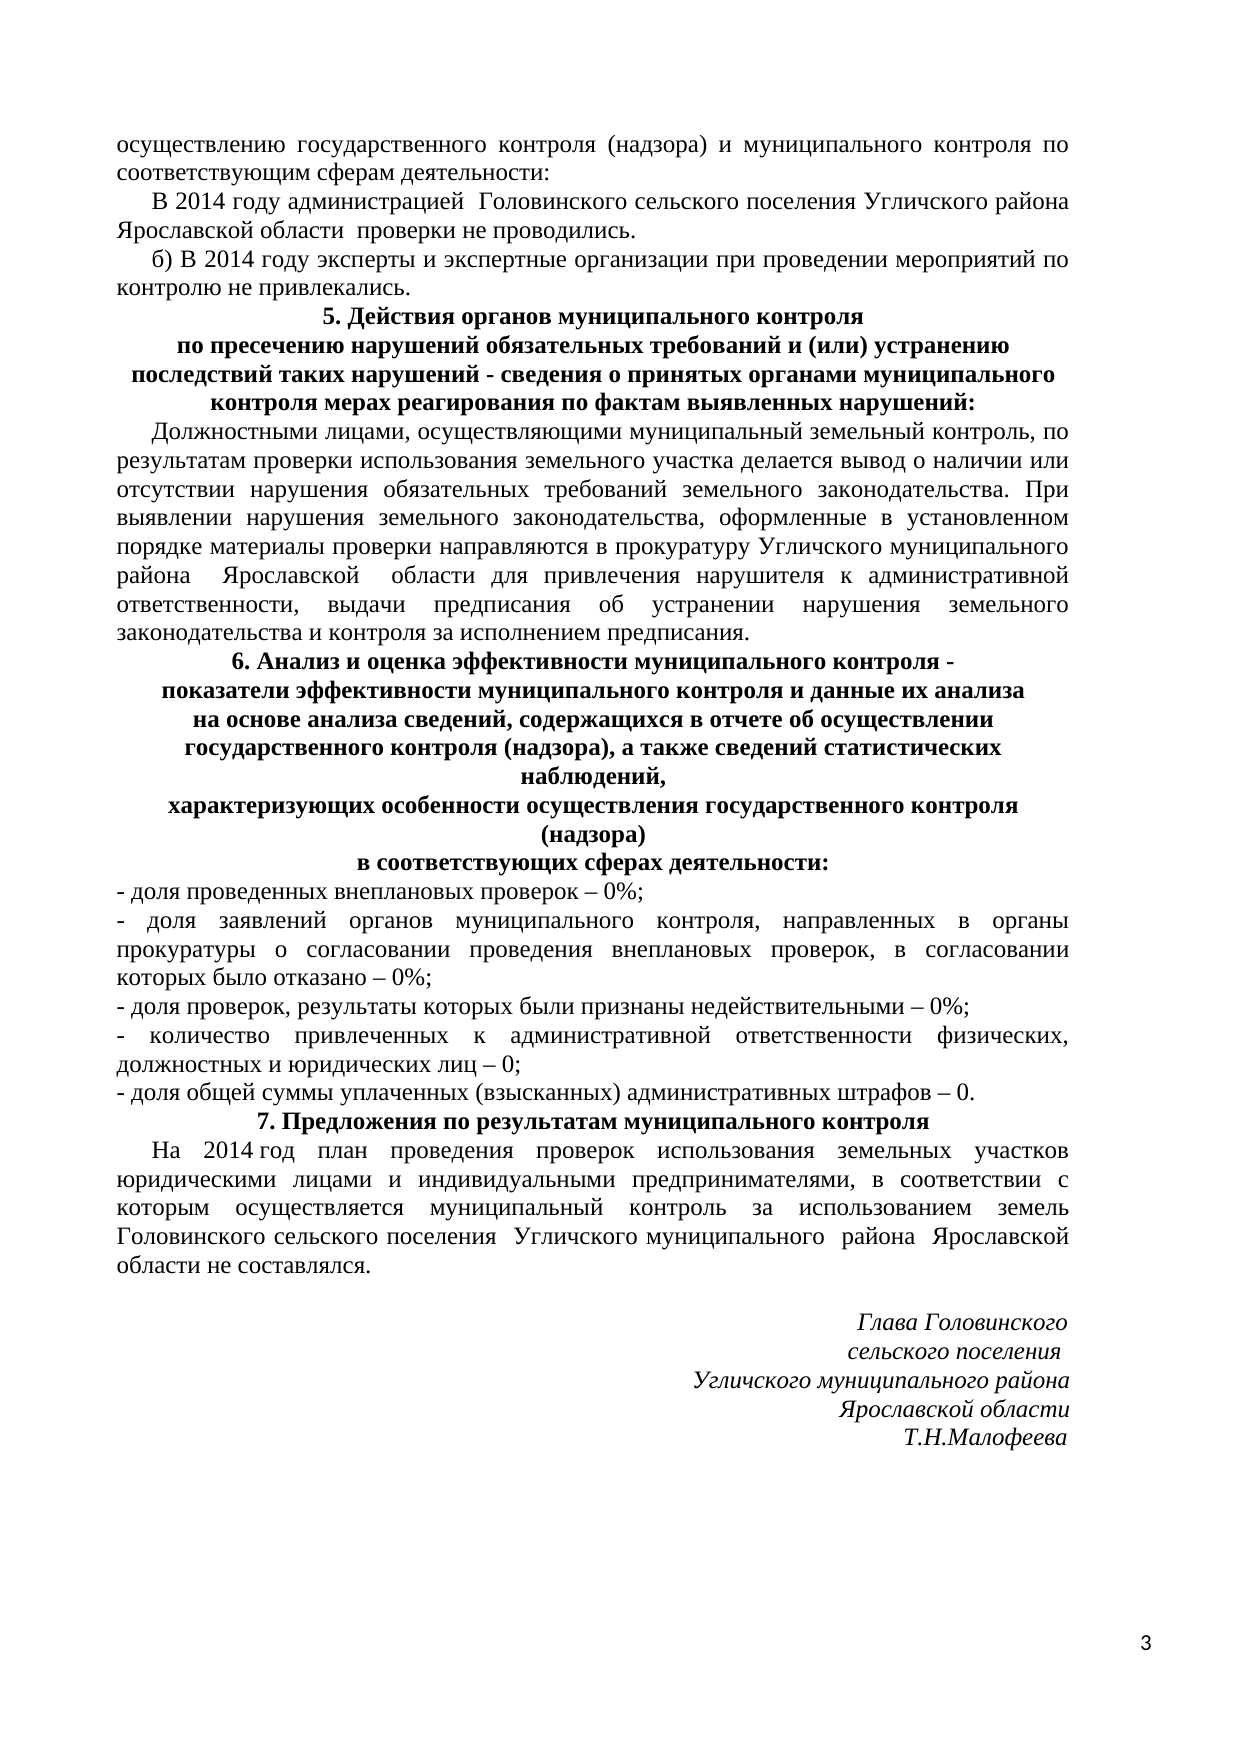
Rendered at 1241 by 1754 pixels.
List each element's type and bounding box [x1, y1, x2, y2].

table_cell [106, 118, 1080, 1462]
